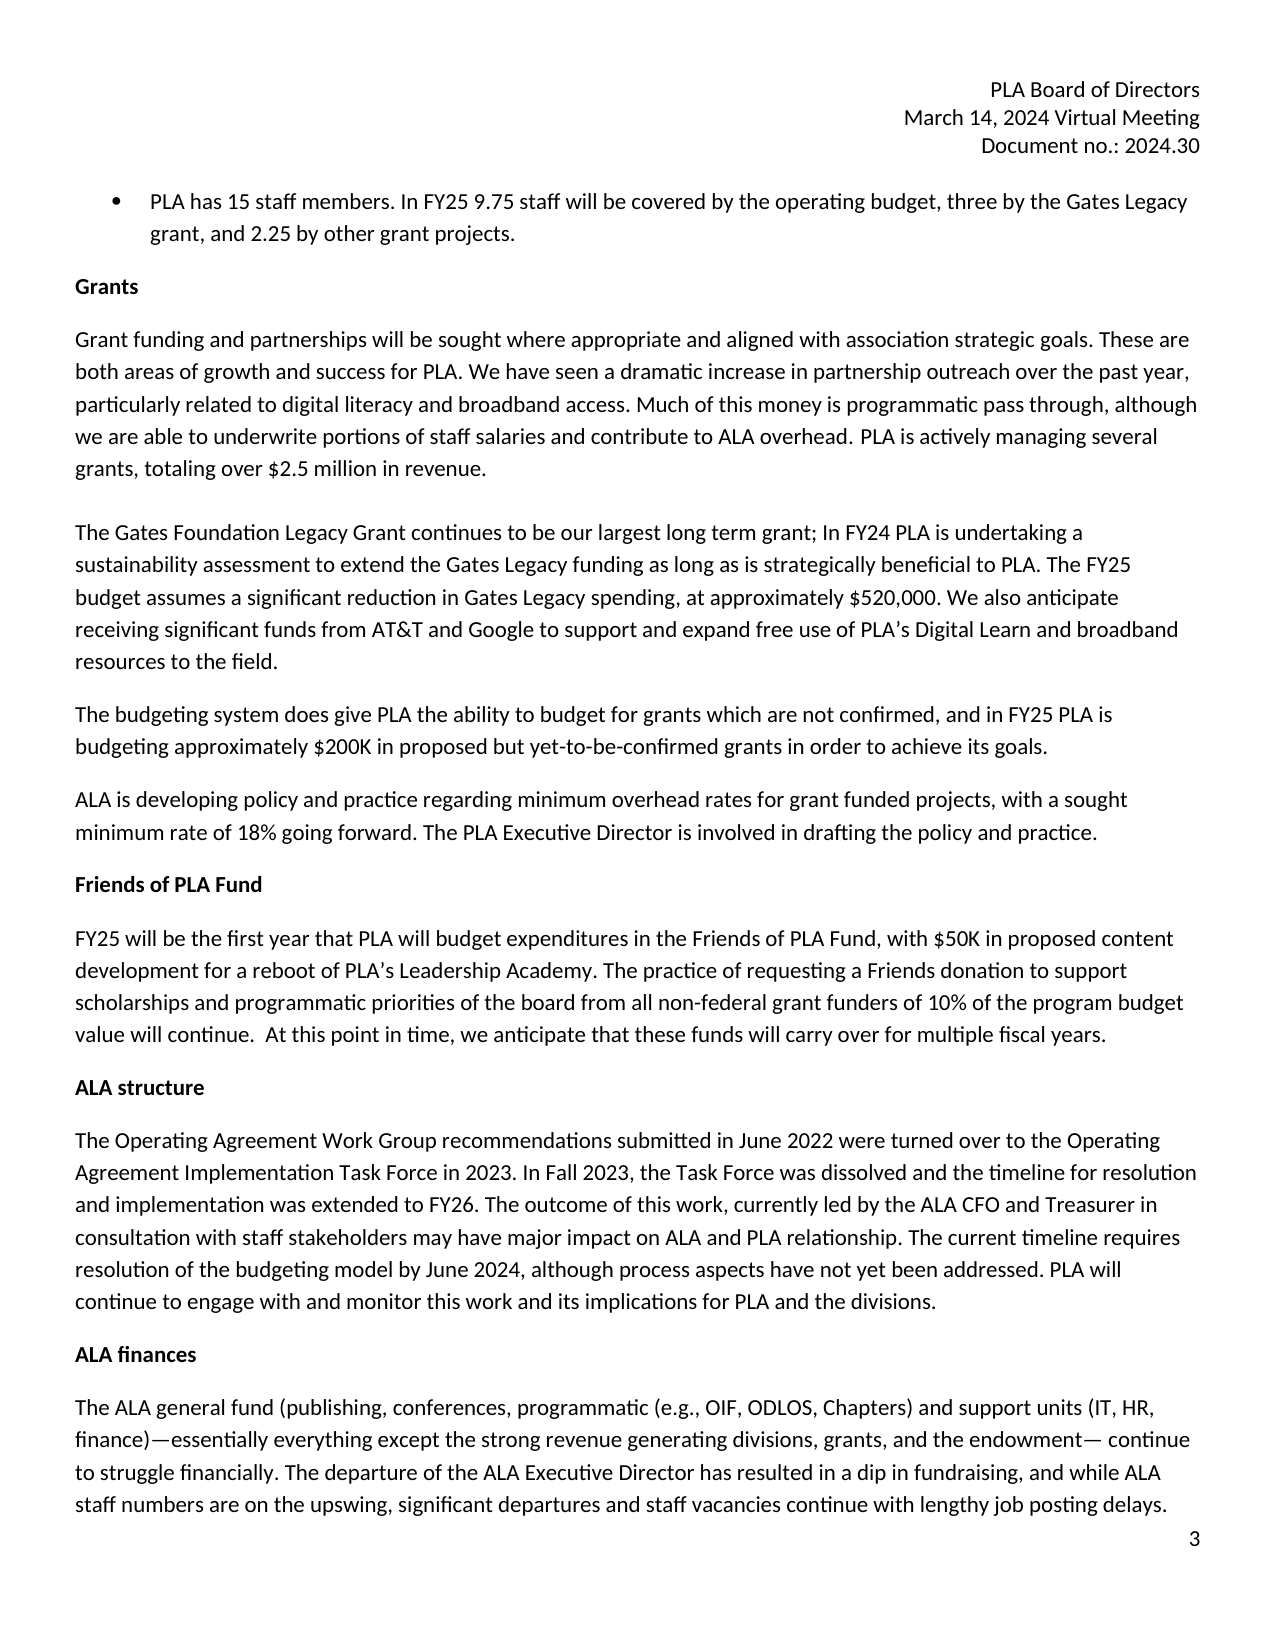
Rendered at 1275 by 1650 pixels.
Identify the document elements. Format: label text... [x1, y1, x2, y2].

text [75, 1393, 1200, 1518]
text Friends of PLA Fund [75, 871, 1200, 899]
text ALA structure [75, 1073, 1200, 1101]
list The Gates Foundation Legacy Grant continues to be our largest long term grant; In FY24 PLA is undertaking a sustainability assessment to extend the Gates Legacy funding as long as is strategically beneficial to PLA. The FY25 budget assumes a significant reduction in Gates Legacy spending, at approximately $520,000. We also anticipate receiving significant funds from AT&T and Google to support and expand free use of PLA’s Digital Learn and broadband resources to the field. [75, 518, 1200, 675]
text FY25 will be the first year that PLA will budget expenditures in the Friends of PLA Fund, with $50K in proposed content development for a reboot of PLA’s Leadership Academy. The practice of requesting a Friends donation to support scholarships and programmatic priorities of the board from all non-federal grant funders of 10% of the program budget value will continue. At this point in time, we anticipate that these funds will carry over for multiple fiscal years. [75, 924, 1200, 1048]
list PLA has 15 staff members. In FY25 9.75 staff will be covered by the operating budget, three by the Gates Legacy grant, and 2.25 by other grant projects. [112, 187, 1200, 247]
text The budgeting system does give PLA the ability to budget for grants which are not confirmed, and in FY25 PLA is budgeting approximately $200K in proposed but yet-to-be-confirmed grants in order to achieve its goals. [75, 700, 1200, 760]
text ALA is developing policy and practice regarding minimum overhead rates for grant funded projects, with a sought minimum rate of 18% going forward. The PLA Executive Director is involved in drafting the policy and practice. [75, 785, 1200, 846]
list Grant funding and partnerships will be sought where appropriate and aligned with association strategic goals. These are both areas of growth and success for PLA. We have seen a dramatic increase in partnership outreach over the past year, particularly related to digital literacy and broadband access. Much of this money is programmatic pass through, although we are able to underwrite portions of staff salaries and contribute to ALA overhead. PLA is actively managing several grants, totaling over $2.5 million in revenue. [75, 325, 1200, 482]
text Grants [75, 272, 1200, 300]
text The Operating Agreement Work Group recommendations submitted in June 2022 were turned over to the Operating Agreement Implementation Task Force in 2023. In Fall 2023, the Task Force was dissolved and the timeline for resolution and implementation was extended to FY26. The outcome of this work, currently led by the ALA CFO and Treasurer in consultation with staff stakeholders may have major impact on ALA and PLA relationship. The current timeline requires resolution of the budgeting model by June 2024, although process aspects have not yet been addressed. PLA will continue to engage with and monitor this work and its implications for PLA and the divisions. [75, 1126, 1200, 1315]
text ALA finances [75, 1340, 1200, 1368]
